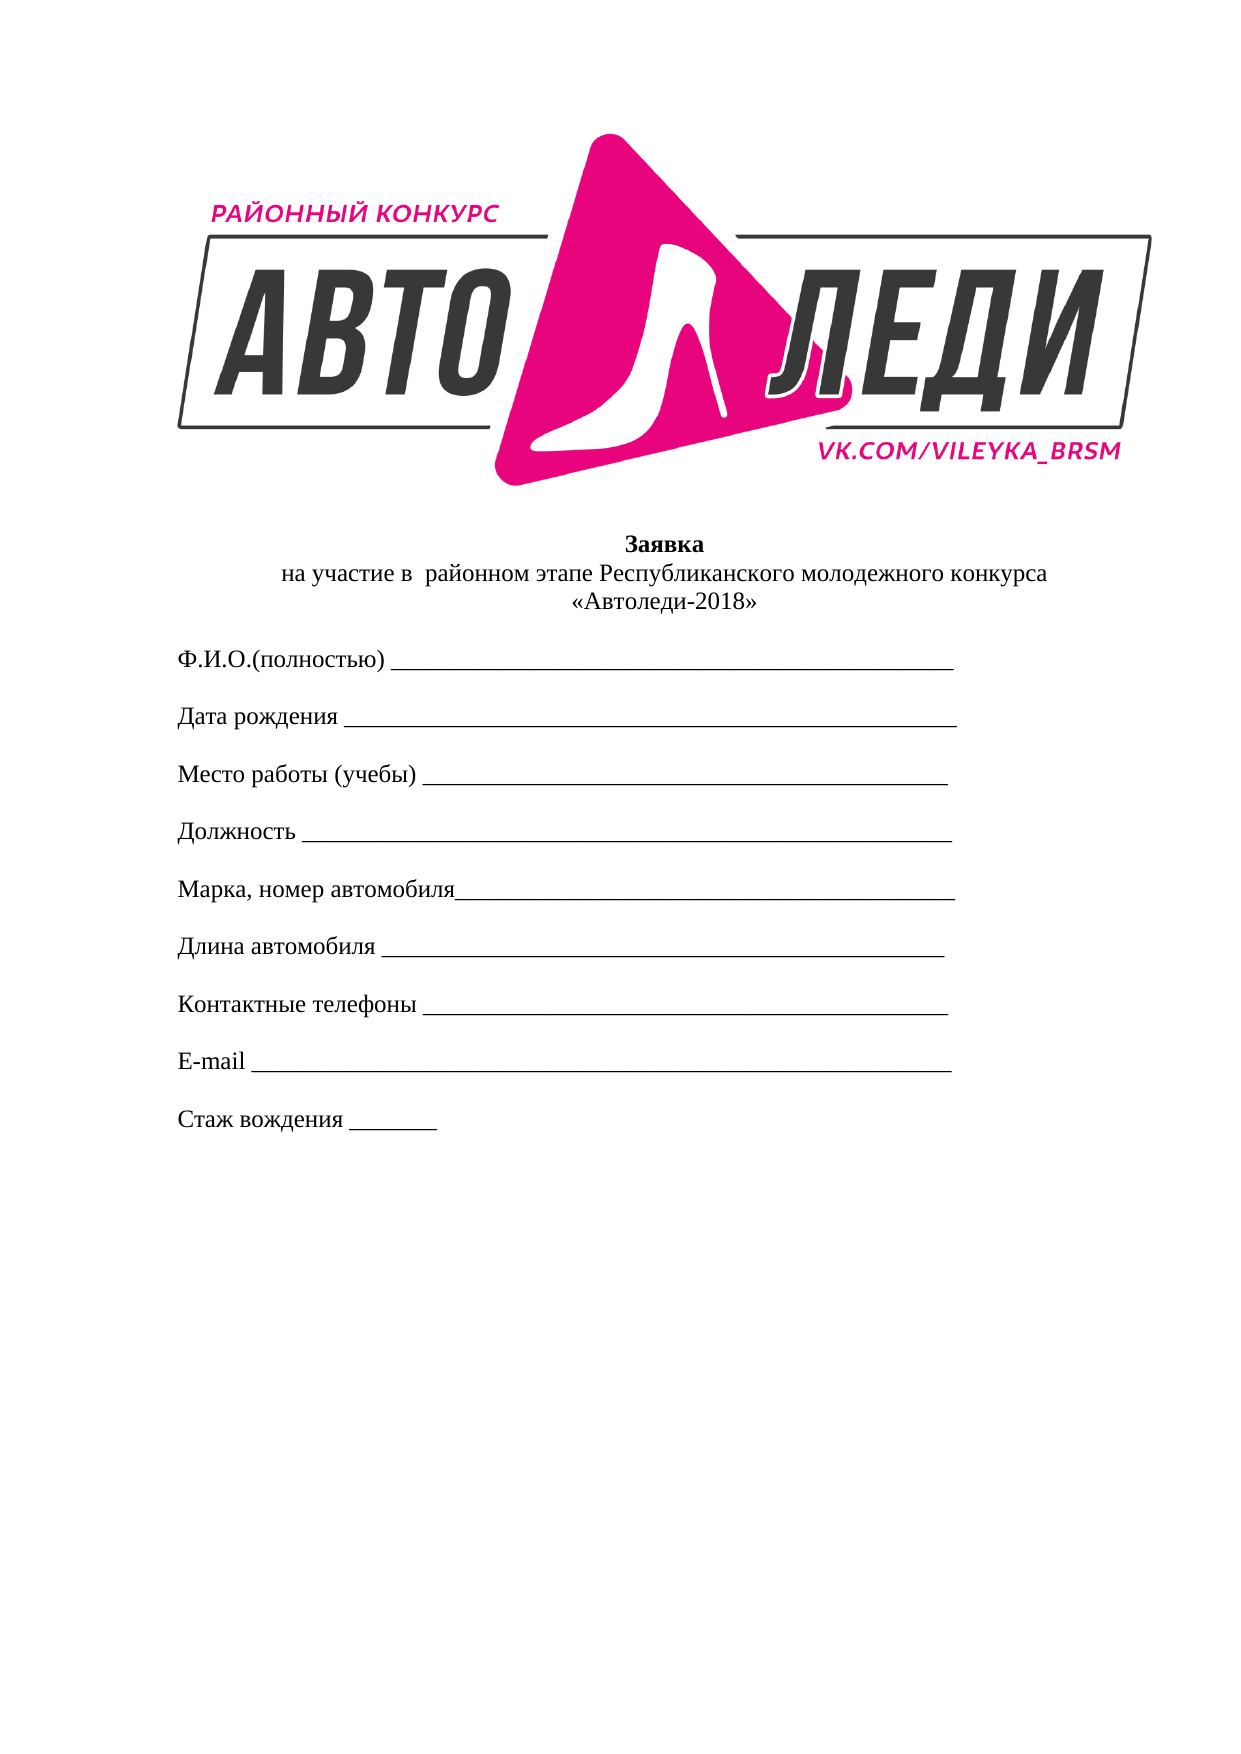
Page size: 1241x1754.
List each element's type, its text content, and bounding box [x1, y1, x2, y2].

picture [177, 118, 1152, 501]
text Ф.И.О.(полностью) _____________________________________________ [177, 644, 1152, 673]
text Контактные телефоны __________________________________________ [177, 989, 1152, 1018]
text «Автоледи-2018» [177, 586, 1152, 615]
text Место работы (учебы) __________________________________________ [177, 759, 1152, 788]
text Дата рождения _________________________________________________ [177, 701, 1152, 730]
text Марка, номер автомобиля________________________________________ [177, 874, 1152, 903]
text Должность ____________________________________________________ [177, 816, 1152, 845]
text на участие в районном этапе Республиканского молодежного конкурса [177, 558, 1152, 586]
text Стаж вождения _______ [177, 1104, 1152, 1133]
text Заявка [177, 529, 1152, 558]
text Е-mail ________________________________________________________ [177, 1046, 1152, 1075]
text Длина автомобиля _____________________________________________ [177, 931, 1152, 960]
